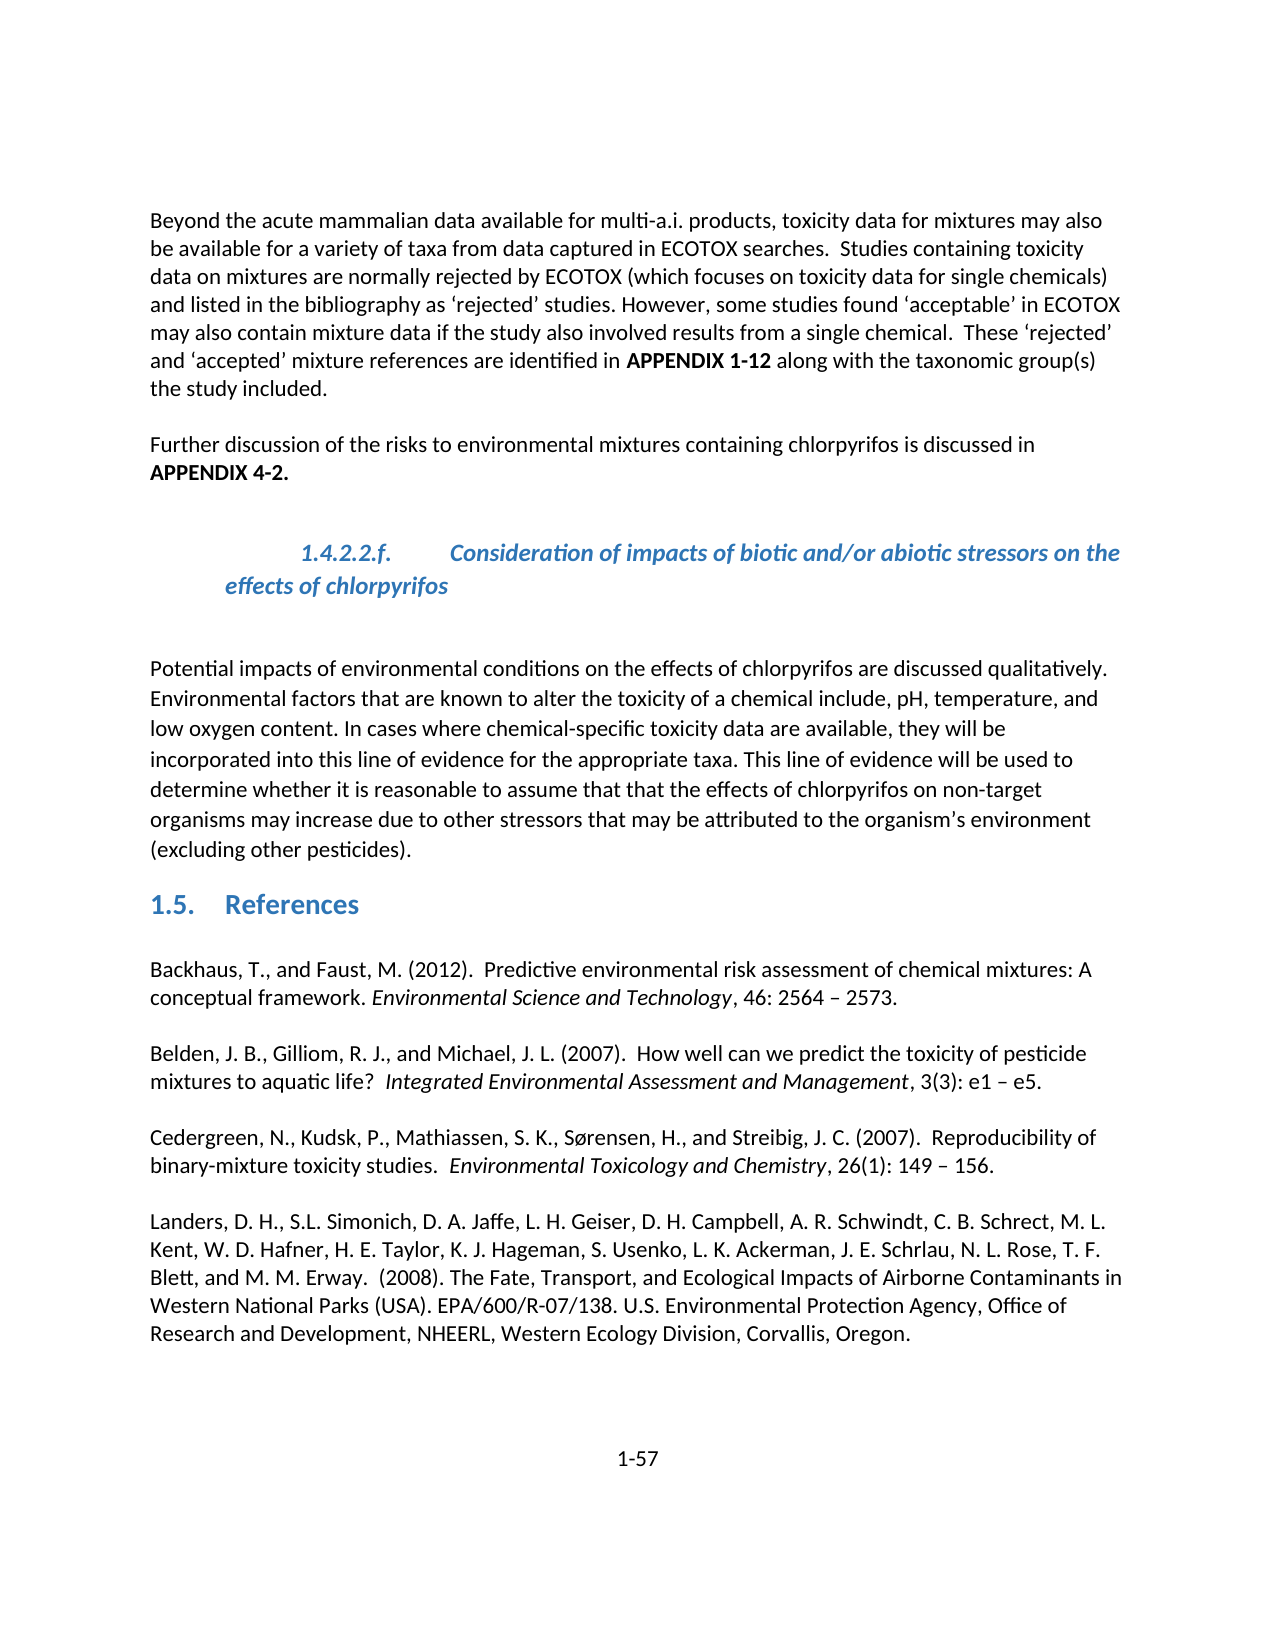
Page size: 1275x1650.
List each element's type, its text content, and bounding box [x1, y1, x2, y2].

text Potential impacts of environmental conditions on the effects of chlorpyrifos are discussed qualitatively. Environmental factors that are known to alter the toxicity of a chemical include, pH, temperature, and low oxygen content. In cases where chemical-specific toxicity data are available, they will be incorporated into this line of evidence for the appropriate taxa. This line of evidence will be used to determine whether it is reasonable to assume that that the effects of chlorpyrifos on non-target organisms may increase due to other stressors that may be attributed to the organism’s environment (excluding other pesticides). [150, 654, 1125, 863]
text Landers, D. H., S.L. Simonich, D. A. Jaffe, L. H. Geiser, D. H. Campbell, A. R. Schwindt, C. B. Schrect, M. L. Kent, W. D. Hafner, H. E. Taylor, K. J. Hageman, S. Usenko, L. K. Ackerman, J. E. Schrlau, N. L. Rose, T. F. Blett, and M. M. Erway. (2008). The Fate, Transport, and Ecological Impacts of Airborne Contaminants in Western National Parks (). EPA/600/R-07/138. U.S. Environmental Protection Agency, Office of Research and Development, NHEERL, Western Ecology Division, Corvallis, Oregon. [150, 1207, 1125, 1348]
subtitle 1.5. References [150, 886, 1125, 922]
text Belden, J. B., Gilliom, R. J., and Michael, J. L. (2007). How well can we predict the toxicity of pesticide mixtures to aquatic life? Integrated Environmental Assessment and Management, 3(3): e1 – e5. [150, 1039, 1125, 1095]
text Beyond the acute mammalian data available for multi-a.i. products, toxicity data for mixtures may also be available for a variety of taxa from data captured in ECOTOX searches. Studies containing toxicity data on mixtures are normally rejected by ECOTOX (which focuses on toxicity data for single chemicals) and listed in the bibliography as ‘rejected’ studies. However, some studies found ‘acceptable’ in ECOTOX may also contain mixture data if the study also involved results from a single chemical. These ‘rejected’ and ‘accepted’ mixture references are identified in APPENDIX 1-12 along with the taxonomic group(s) the study included. [150, 206, 1125, 402]
text Backhaus, T., and Faust, M. (2012). Predictive environmental risk assessment of chemical mixtures: A conceptual framework. Environmental Science and Technology, 46: 2564 – 2573. [150, 955, 1125, 1011]
text Further discussion of the risks to environmental mixtures containing chlorpyrifos is discussed in APPENDIX 4-2. [150, 430, 1125, 486]
text Cedergreen, N., Kudsk, P., Mathiassen, S. K., Sørensen, H., and Streibig, J. C. (2007). Reproducibility of binary-mixture toxicity studies. Environmental Toxicology and Chemistry, 26(1): 149 – 156. [150, 1123, 1125, 1179]
subtitle 1.4.2.2.f. Consideration of impacts of biotic and/or abiotic stressors on the effects of chlorpyrifos [225, 537, 1125, 601]
